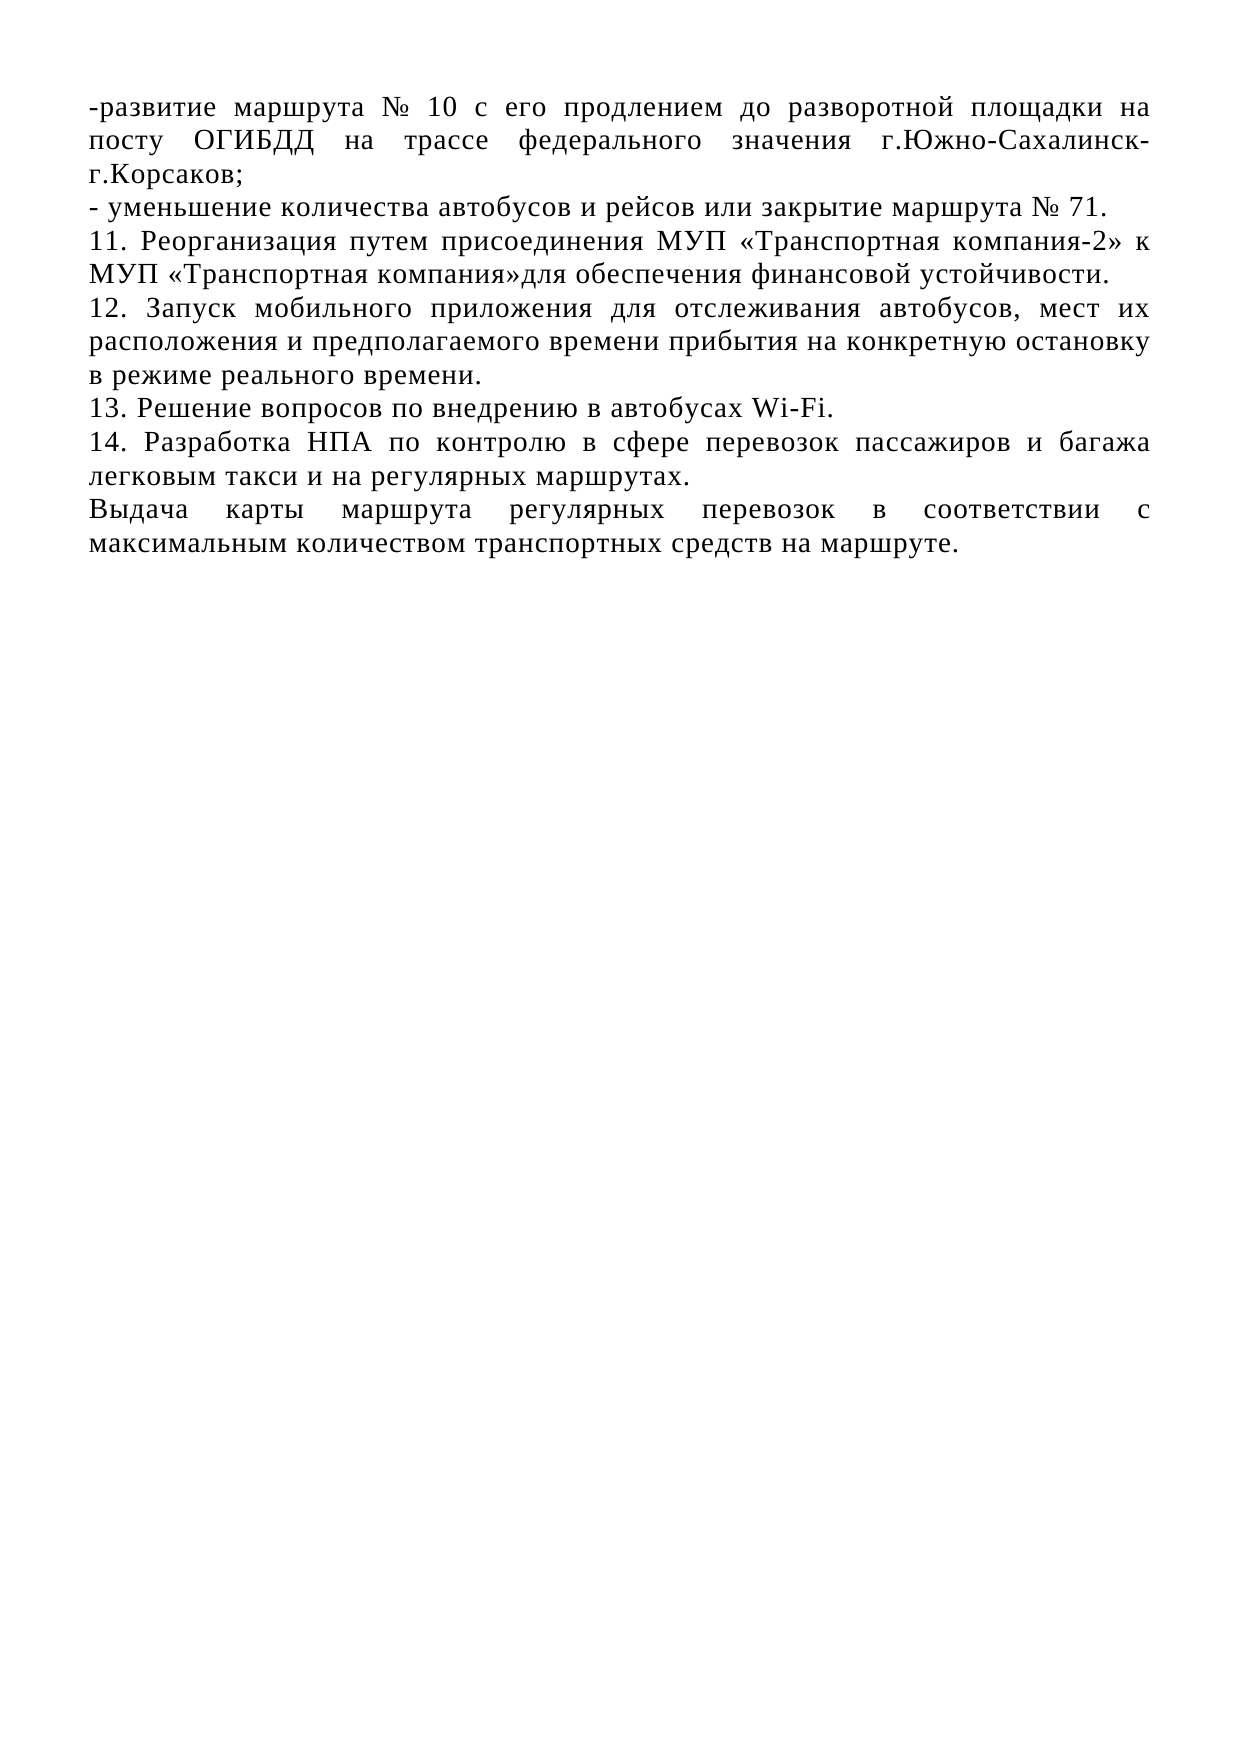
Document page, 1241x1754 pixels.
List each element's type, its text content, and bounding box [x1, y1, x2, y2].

text 12. Запуск мобильного приложения для отслеживания автобусов, мест их расположения и предполагаемого времени прибытия на конкретную остановку в режиме реального времени. [89, 290, 1152, 391]
text 13. Решение вопросов по внедрению в автобусах Wi-Fi. [89, 391, 1152, 424]
text 14. Разработка НПА по контролю в сфере перевозок пассажиров и багажа легковым такси и на регулярных маршрутах. [89, 424, 1152, 491]
text - уменьшение количества автобусов и рейсов или закрытие маршрута № 71. [89, 189, 1152, 223]
text -развитие маршрута № 10 с его продлением до разворотной площадки на посту ОГИБДД на трассе федерального значения г.Южно-Сахалинск- г.Корсаков; [89, 89, 1152, 189]
text 11. Реорганизация путем присоединения МУП «Транспортная компания-2» к МУП «Транспортная компания»для обеспечения финансовой устойчивости. [89, 223, 1152, 290]
text Выдача карты маршрута регулярных перевозок в соответствии с максимальным количеством транспортных средств на маршруте. [89, 491, 1152, 558]
